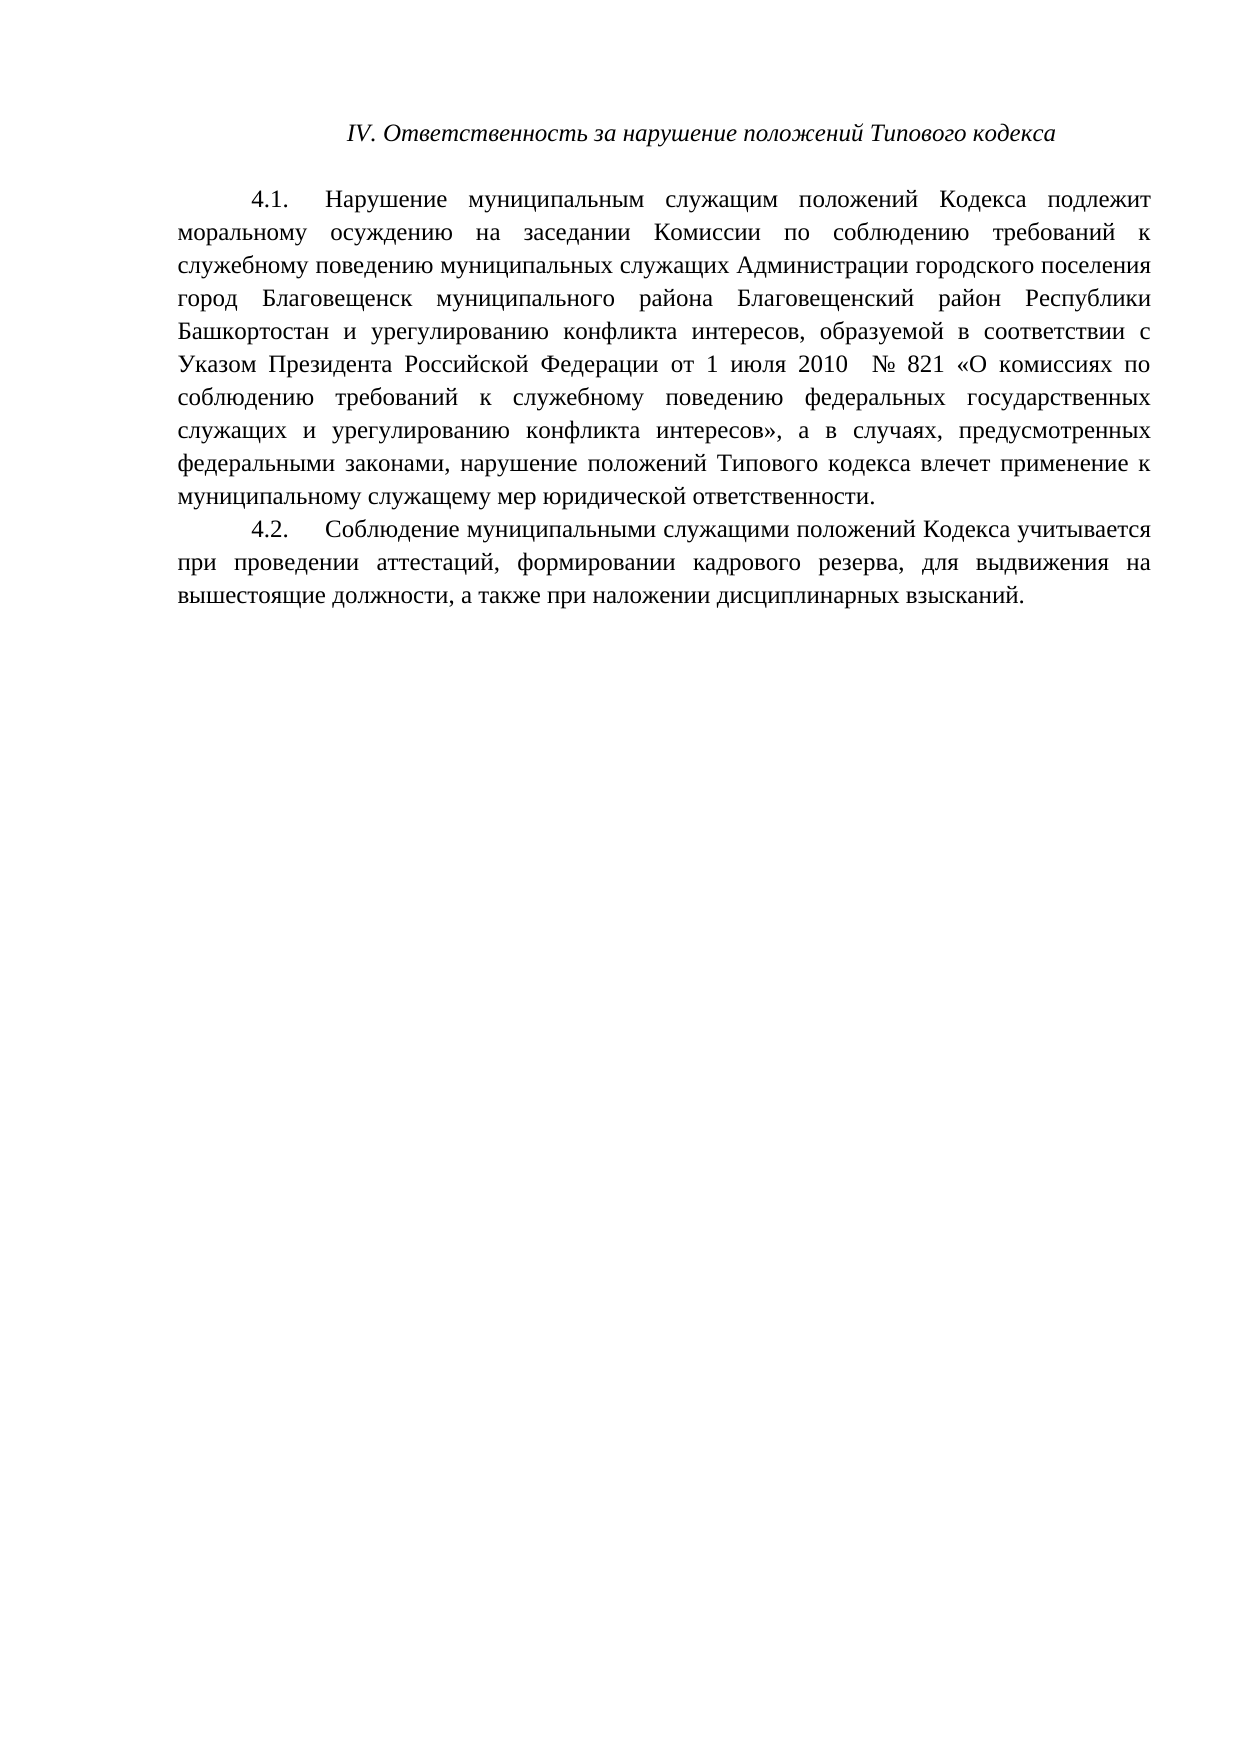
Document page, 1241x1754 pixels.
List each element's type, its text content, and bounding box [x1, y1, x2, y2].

text IV. Ответственность за нарушение положений Типового кодекса [177, 118, 1152, 147]
text 4.2. Соблюдение муниципальными служащими положений Кодекса учитывается при проведении аттестаций, формировании кадрового резерва, для выдвижения на вышестоящие должности, а также при наложении дисциплинарных взысканий. [177, 514, 1152, 609]
text 4.1. Нарушение муниципальным служащим положений Кодекса подлежит моральному осуждению на заседании Комиссии по соблюдению требований к служебному поведению муниципальных служащих Администрации городского поселения город Благовещенск муниципального района Благовещенский район Республики Башкортостан и урегулированию конфликта интересов, образуемой в соответствии с Указом Президента Российской Федерации от 1 июля 2010 № 821 «О комиссиях по соблюдению требований к служебному поведению федеральных государственных служащих и урегулированию конфликта интересов», а в случаях, предусмотренных федеральными законами, нарушение положений Типового кодекса влечет применение к муниципальному служащему мер юридической ответственности. [177, 184, 1152, 510]
